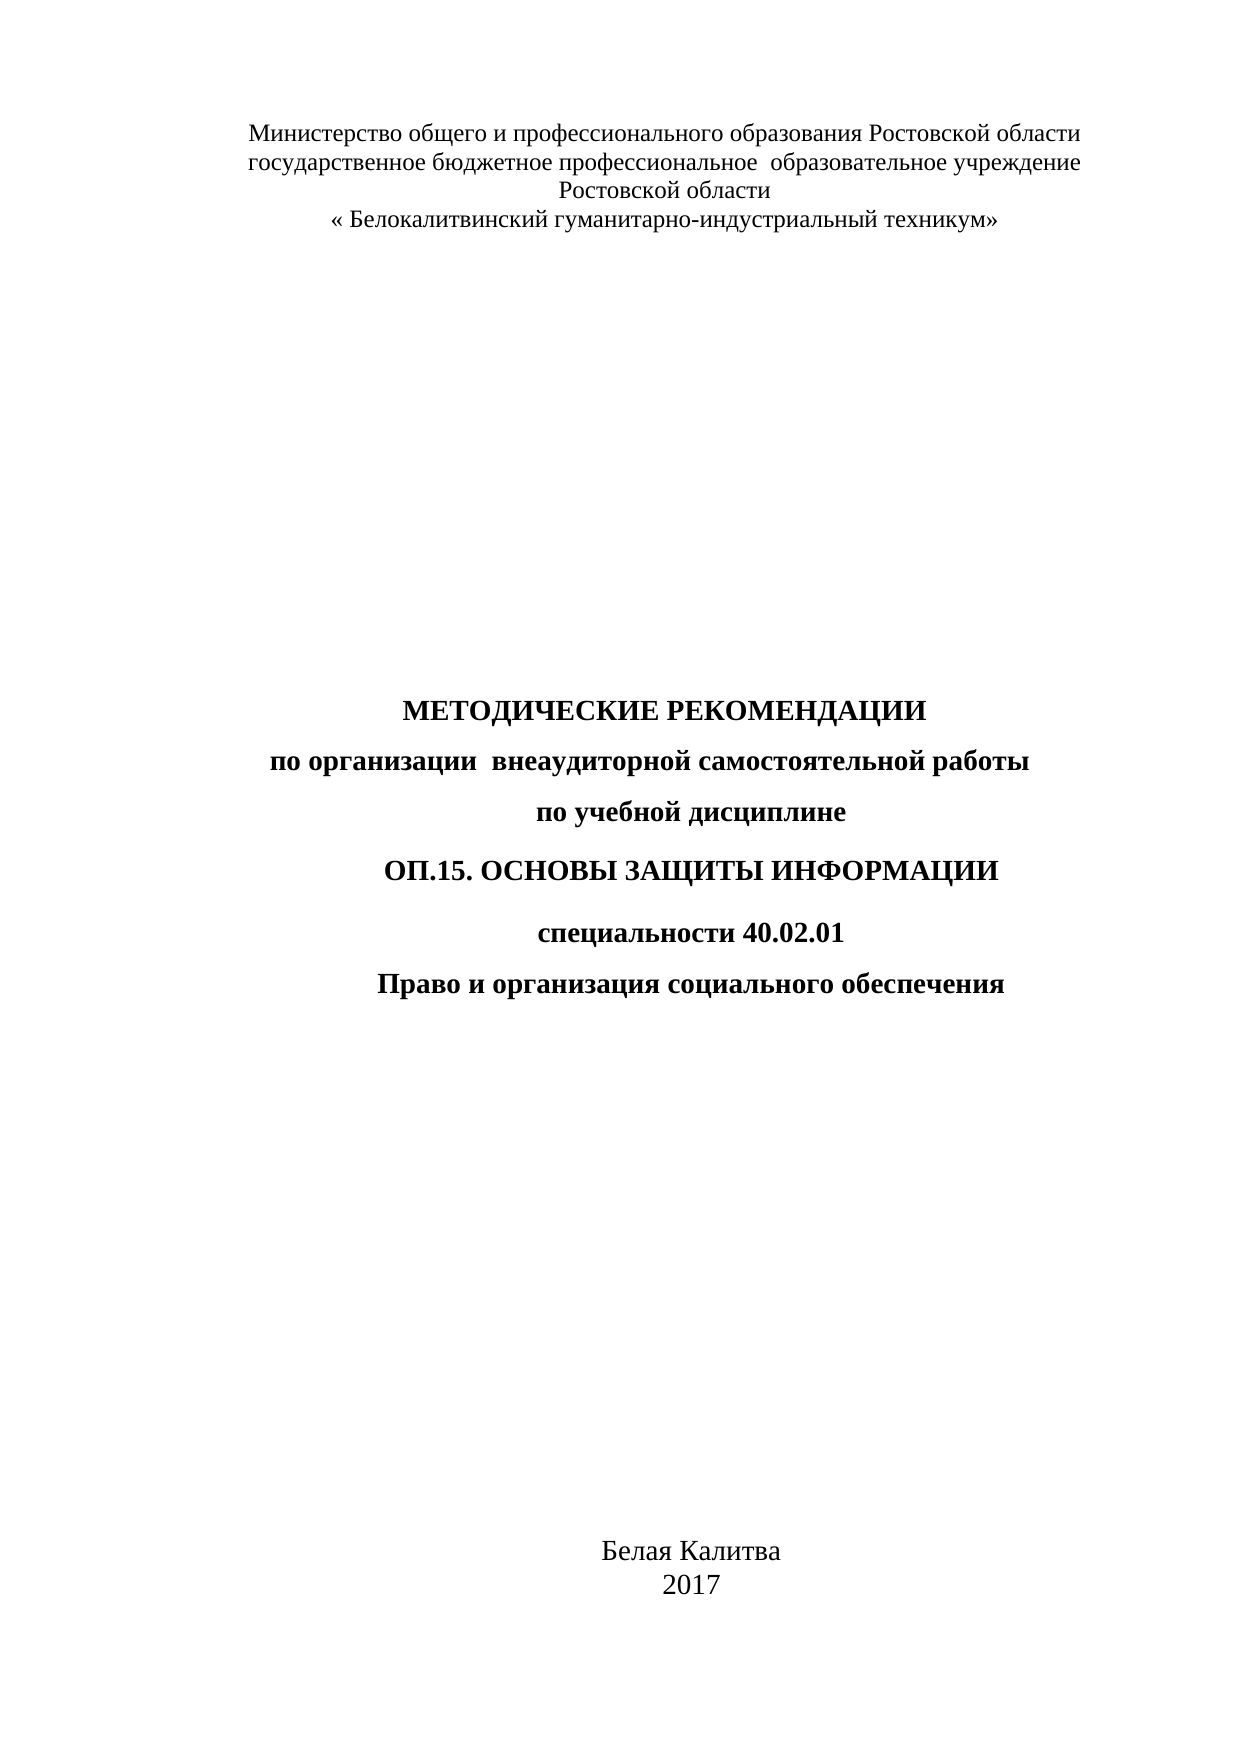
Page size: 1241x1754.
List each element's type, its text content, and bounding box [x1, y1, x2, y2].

text Ростовской области [177, 176, 1152, 204]
text Право и организация социального обеспечения [177, 966, 1152, 999]
text Белая Калитва [177, 1533, 1152, 1567]
text 2017 [177, 1567, 1152, 1601]
text МЕТОДИЧЕСКИЕ РЕКОМЕНДАЦИИ [177, 693, 1152, 727]
text « Белокалитвинский гуманитарно-индустриальный техникум» [177, 204, 1152, 233]
text Министерство общего и профессионального образования Ростовской области [177, 118, 1152, 147]
text специальности 40.02.01 [177, 915, 1152, 949]
text по учебной дисциплине [177, 794, 1152, 827]
text ОП.15. ОСНОВЫ ЗАЩИТЫ ИНФОРМАЦИИ [177, 853, 1152, 887]
text государственное бюджетное профессиональное образовательное учреждение [177, 147, 1152, 176]
text по организации внеаудиторной самостоятельной работы [148, 743, 1152, 777]
